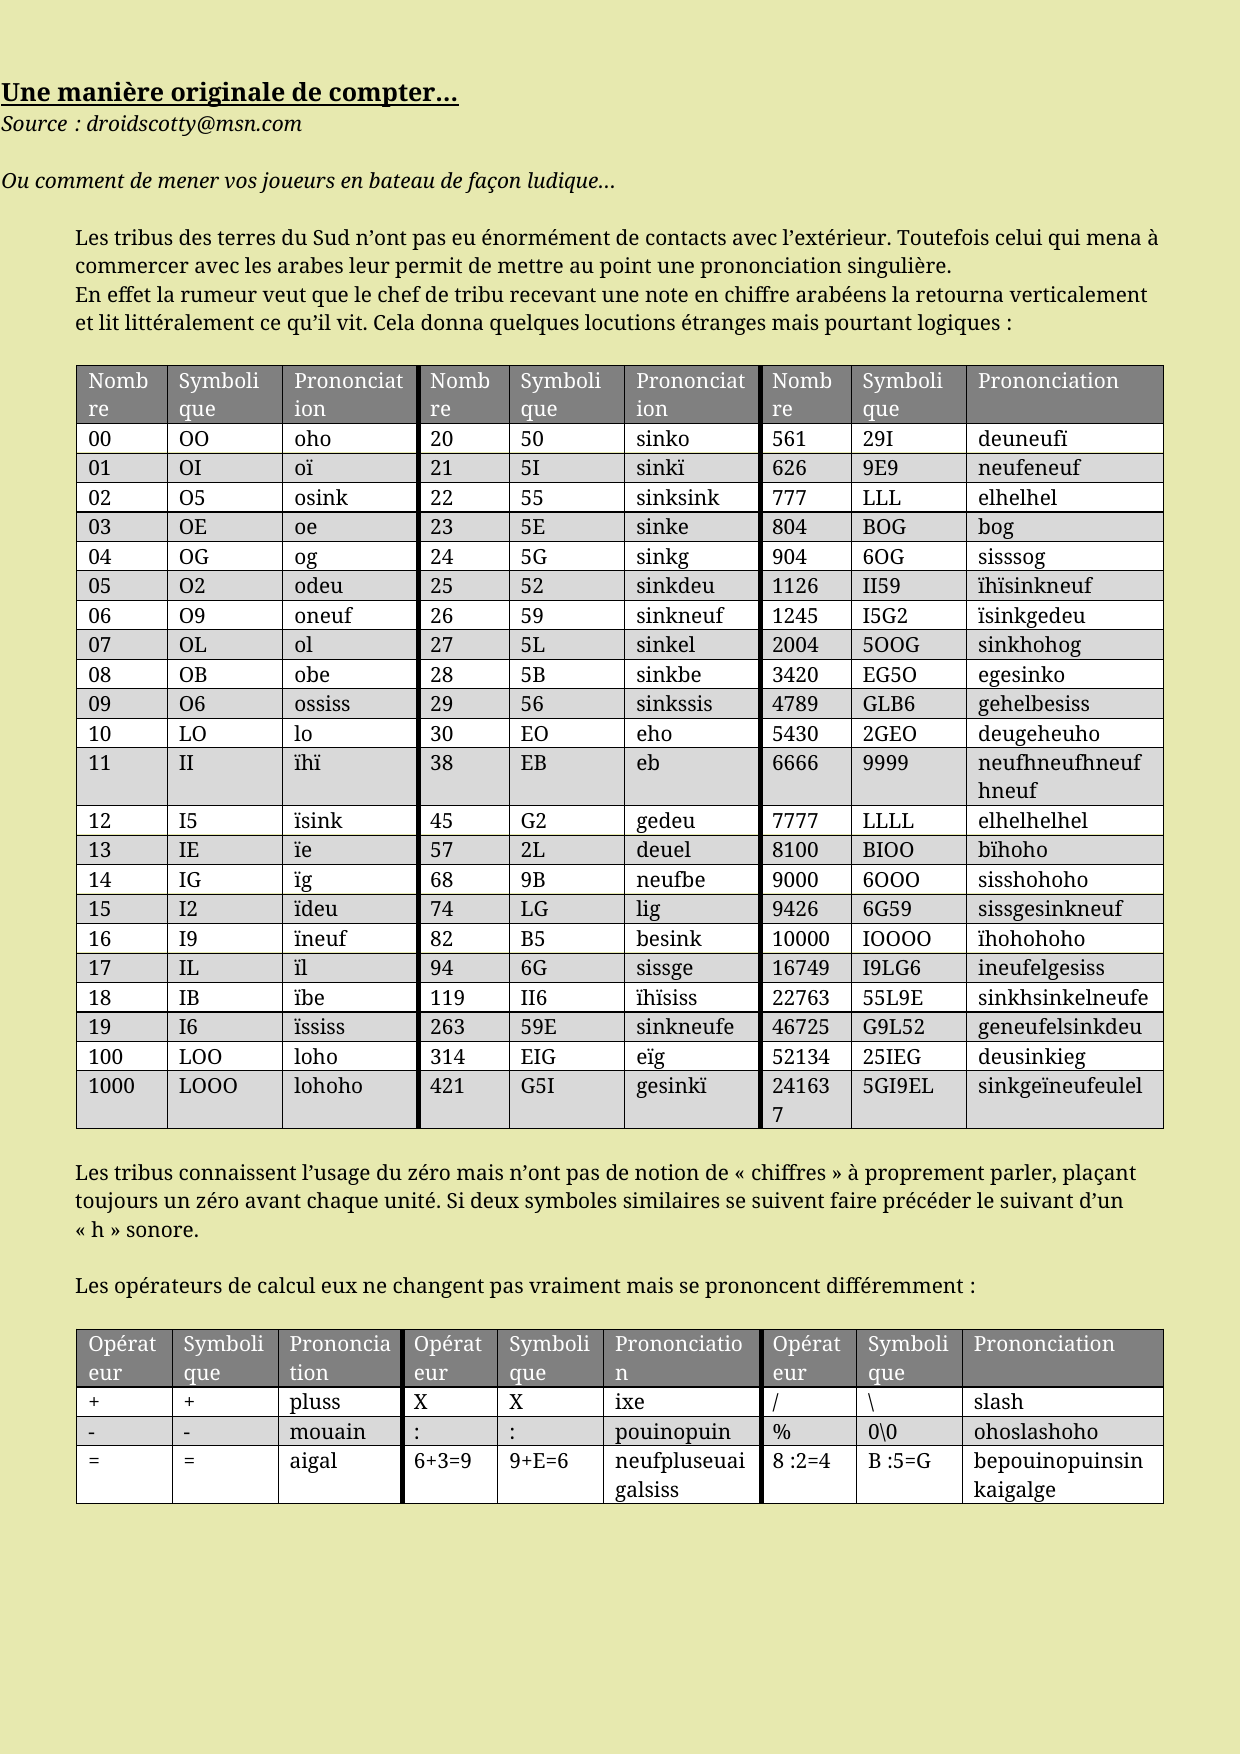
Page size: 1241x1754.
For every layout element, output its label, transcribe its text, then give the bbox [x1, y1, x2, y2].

table_cell 4789 [763, 689, 851, 718]
table_cell 5B [510, 660, 624, 688]
table_header Opérateur [405, 1330, 497, 1386]
table_cell 5GI9EL [852, 1071, 966, 1128]
table_cell egesinko [967, 660, 1163, 688]
table_cell 25IEG [852, 1042, 966, 1070]
table_cell 9000 [763, 865, 851, 893]
table_cell O6 [168, 689, 282, 718]
table_cell IL [168, 954, 282, 982]
table_cell bepouinopuinsinkaigalge [963, 1446, 1163, 1503]
table_cell ïhï [283, 748, 416, 805]
table_cell 904 [763, 542, 851, 570]
table_cell LOOO [168, 1071, 282, 1128]
table_header Symbolique [852, 366, 966, 423]
table_cell 7777 [763, 806, 851, 834]
table_cell 1245 [763, 601, 851, 629]
table_cell lo [283, 719, 416, 747]
table_cell 8 :2=4 [764, 1446, 856, 1503]
table_cell + [173, 1388, 278, 1416]
table_header Symbolique [168, 366, 282, 423]
table_cell I2 [168, 895, 282, 923]
table_cell 5I [510, 454, 624, 482]
table_cell aigal [279, 1446, 400, 1503]
table_cell 46725 [763, 1013, 851, 1041]
table_header Prononciation [283, 366, 416, 423]
table_cell 6G [510, 954, 624, 982]
table_cell 9+E=6 [498, 1446, 603, 1503]
table_cell 8100 [763, 836, 851, 864]
table_cell oho [283, 424, 416, 452]
table_cell OI [168, 454, 282, 482]
table_cell IB [168, 983, 282, 1011]
table_cell 11 [77, 748, 167, 805]
table_cell 52 [510, 571, 624, 600]
table_cell 22763 [763, 983, 851, 1011]
table_cell geneufelsinkdeu [967, 1013, 1163, 1041]
table_cell sinkel [625, 630, 758, 659]
table_cell G5I [510, 1071, 624, 1128]
table_cell 19 [77, 1013, 167, 1041]
table_cell odeu [283, 571, 416, 600]
table_cell I6 [168, 1013, 282, 1041]
table_cell EIG [510, 1042, 624, 1070]
table_cell 00 [77, 424, 167, 452]
table_cell elhelhel [967, 483, 1163, 511]
table_cell 17 [77, 954, 167, 982]
table_cell 16749 [763, 954, 851, 982]
table_cell 55L9E [852, 983, 966, 1011]
table_cell sinkssis [625, 689, 758, 718]
table_cell sinkhohog [967, 630, 1163, 659]
table_cell = [77, 1446, 172, 1503]
table_cell I5 [168, 806, 282, 834]
table_cell 2GEO [852, 719, 966, 747]
table_cell elhelhelhel [967, 806, 1163, 834]
table_cell deugeheuho [967, 719, 1163, 747]
table_cell sisssog [967, 542, 1163, 570]
table_cell lig [625, 895, 758, 923]
table_cell O9 [168, 601, 282, 629]
table_cell deusinkieg [967, 1042, 1163, 1070]
table_cell 12 [77, 806, 167, 834]
table_cell 6G59 [852, 895, 966, 923]
table_cell neufpluseuaigalsiss [604, 1446, 759, 1503]
table_cell 6OG [852, 542, 966, 570]
table_cell pluss [279, 1388, 400, 1416]
table_cell LOO [168, 1042, 282, 1070]
table_header Prononciation [279, 1330, 400, 1386]
table_cell 10 [77, 719, 167, 747]
table_cell oneuf [283, 601, 416, 629]
table_cell = [173, 1446, 278, 1503]
table_cell 29I [852, 424, 966, 452]
table_cell 18 [77, 983, 167, 1011]
table_cell 6+3=9 [405, 1446, 497, 1503]
table_cell besink [625, 924, 758, 952]
table_cell 5E [510, 513, 624, 541]
table_cell 28 [421, 660, 509, 688]
table_header Prononciation [604, 1330, 759, 1386]
table_cell neufhneufhneufhneuf [967, 748, 1163, 805]
table_cell sinke [625, 513, 758, 541]
table_cell deuel [625, 836, 758, 864]
table_cell 1000 [77, 1071, 167, 1128]
text Ou comment de mener vos joueurs en bateau de façon ludique… [1, 166, 1165, 194]
table_cell 55 [510, 483, 624, 511]
table_cell gesinkï [625, 1071, 758, 1128]
table_cell bog [967, 513, 1163, 541]
table_header Nombre [421, 366, 509, 423]
table_cell 94 [421, 954, 509, 982]
text Une manière originale de compter… [1, 75, 1165, 109]
table_cell 9B [510, 865, 624, 893]
table_cell sisshohoho [967, 865, 1163, 893]
table_cell gedeu [625, 806, 758, 834]
table_cell 5G [510, 542, 624, 570]
table_cell 09 [77, 689, 167, 718]
table_cell B :5=G [857, 1446, 962, 1503]
table_cell ineufelgesiss [967, 954, 1163, 982]
table_header Symbolique [498, 1330, 603, 1386]
table_cell 3420 [763, 660, 851, 688]
table_cell II59 [852, 571, 966, 600]
table_cell 13 [77, 836, 167, 864]
table_cell X [405, 1388, 497, 1416]
table_cell 52134 [763, 1042, 851, 1070]
text Les opérateurs de calcul eux ne changent pas vraiment mais se prononcent différemment : [75, 1272, 1165, 1300]
table_cell : [498, 1417, 603, 1445]
table_cell 59E [510, 1013, 624, 1041]
table_cell osink [283, 483, 416, 511]
table_cell 56 [510, 689, 624, 718]
table_cell sinksink [625, 483, 758, 511]
table_cell 2004 [763, 630, 851, 659]
table_cell 26 [421, 601, 509, 629]
table_cell 59 [510, 601, 624, 629]
table_cell 38 [421, 748, 509, 805]
table_cell 777 [763, 483, 851, 511]
table_cell OL [168, 630, 282, 659]
table_cell sinkhsinkelneufe [967, 983, 1163, 1011]
table_cell ixe [604, 1388, 759, 1416]
table_cell I9 [168, 924, 282, 952]
table_cell ossiss [283, 689, 416, 718]
table_cell 1126 [763, 571, 851, 600]
table_cell mouain [279, 1417, 400, 1445]
table_cell IG [168, 865, 282, 893]
table_cell sinko [625, 424, 758, 452]
table_cell O5 [168, 483, 282, 511]
table_cell / [764, 1388, 856, 1416]
table_cell 27 [421, 630, 509, 659]
table_cell ïhïsinkneuf [967, 571, 1163, 600]
table_cell eb [625, 748, 758, 805]
table_cell loho [283, 1042, 416, 1070]
table_cell LLLL [852, 806, 966, 834]
table_cell ïneuf [283, 924, 416, 952]
table_cell 0\0 [857, 1417, 962, 1445]
table_cell ïhïsiss [625, 983, 758, 1011]
table_cell X [498, 1388, 603, 1416]
table_cell EB [510, 748, 624, 805]
table_cell 5430 [763, 719, 851, 747]
table_cell sinkï [625, 454, 758, 482]
table_cell BOG [852, 513, 966, 541]
table_cell ïl [283, 954, 416, 982]
table_cell 561 [763, 424, 851, 452]
table_cell 9999 [852, 748, 966, 805]
table_cell 100 [77, 1042, 167, 1070]
table_cell neufbe [625, 865, 758, 893]
table_cell 24 [421, 542, 509, 570]
table_cell LO [168, 719, 282, 747]
table_cell OB [168, 660, 282, 688]
table_cell OE [168, 513, 282, 541]
table_cell 21 [421, 454, 509, 482]
table_cell ol [283, 630, 416, 659]
table_cell 626 [763, 454, 851, 482]
table_cell gehelbesiss [967, 689, 1163, 718]
table_cell B5 [510, 924, 624, 952]
table_header Symbolique [857, 1330, 962, 1386]
table_cell lohoho [283, 1071, 416, 1128]
table_cell 9426 [763, 895, 851, 923]
table_cell - [77, 1417, 172, 1445]
table_cell 241637 [763, 1071, 851, 1128]
table_cell 06 [77, 601, 167, 629]
table_cell OG [168, 542, 282, 570]
table_cell eïg [625, 1042, 758, 1070]
table_cell - [173, 1417, 278, 1445]
table_cell 68 [421, 865, 509, 893]
table_cell II [168, 748, 282, 805]
table_cell og [283, 542, 416, 570]
table_cell sinkneuf [625, 601, 758, 629]
table_cell EO [510, 719, 624, 747]
table_cell ohoslashoho [963, 1417, 1163, 1445]
table_cell 74 [421, 895, 509, 923]
table_cell I9LG6 [852, 954, 966, 982]
table_cell obe [283, 660, 416, 688]
table_cell % [764, 1417, 856, 1445]
table_cell 2L [510, 836, 624, 864]
text Les tribus des terres du Sud n’ont pas eu énormément de contacts avec l’extérieur. Toutefois celui qui mena à commercer avec les arabes leur permit de mettre au point une prononciation singulière. [75, 223, 1165, 280]
table_cell 57 [421, 836, 509, 864]
table_header Opérateur [764, 1330, 856, 1386]
table_cell GLB6 [852, 689, 966, 718]
table_cell IOOOO [852, 924, 966, 952]
table_cell ïssiss [283, 1013, 416, 1041]
table_cell II6 [510, 983, 624, 1011]
table_header Symbolique [510, 366, 624, 423]
text En effet la rumeur veut que le chef de tribu recevant une note en chiffre arabéens la retourna verticalement et lit littéralement ce qu’il vit. Cela donna quelques locutions étranges mais pourtant logiques : [75, 280, 1165, 337]
table_header Prononciation [967, 366, 1163, 423]
table_cell 23 [421, 513, 509, 541]
table_header Prononciation [963, 1330, 1163, 1386]
table_cell 29 [421, 689, 509, 718]
table_cell 5OOG [852, 630, 966, 659]
table_cell sinkneufe [625, 1013, 758, 1041]
table_cell 119 [421, 983, 509, 1011]
table_cell 05 [77, 571, 167, 600]
table_cell : [405, 1417, 497, 1445]
table_cell 30 [421, 719, 509, 747]
table_cell sinkg [625, 542, 758, 570]
table_cell 10000 [763, 924, 851, 952]
table_cell EG5O [852, 660, 966, 688]
table_cell sissgesinkneuf [967, 895, 1163, 923]
table_cell 01 [77, 454, 167, 482]
table_cell 421 [421, 1071, 509, 1128]
table_cell ïdeu [283, 895, 416, 923]
table_cell 6OOO [852, 865, 966, 893]
table_cell 08 [77, 660, 167, 688]
table_cell ïsinkgedeu [967, 601, 1163, 629]
table_cell oï [283, 454, 416, 482]
table_cell ïsink [283, 806, 416, 834]
table_header Symbolique [173, 1330, 278, 1386]
table_cell oe [283, 513, 416, 541]
table_cell + [77, 1388, 172, 1416]
table_cell bïhoho [967, 836, 1163, 864]
table_cell 82 [421, 924, 509, 952]
table_cell eho [625, 719, 758, 747]
table_cell LLL [852, 483, 966, 511]
table_cell 804 [763, 513, 851, 541]
table_cell 07 [77, 630, 167, 659]
table_header Prononciation [625, 366, 758, 423]
table_cell 04 [77, 542, 167, 570]
table_cell O2 [168, 571, 282, 600]
table_cell 45 [421, 806, 509, 834]
table_cell sissge [625, 954, 758, 982]
table_cell 02 [77, 483, 167, 511]
table_cell ïhohohoho [967, 924, 1163, 952]
table_cell 314 [421, 1042, 509, 1070]
table_cell G2 [510, 806, 624, 834]
table_cell I5G2 [852, 601, 966, 629]
table_cell 6666 [763, 748, 851, 805]
table_cell 263 [421, 1013, 509, 1041]
table_cell 16 [77, 924, 167, 952]
table_cell neufeneuf [967, 454, 1163, 482]
table_cell ïbe [283, 983, 416, 1011]
table_cell deuneufï [967, 424, 1163, 452]
table_cell 15 [77, 895, 167, 923]
table_header Nombre [77, 366, 167, 423]
table_header Nombre [763, 366, 851, 423]
table_cell 14 [77, 865, 167, 893]
table_cell 5L [510, 630, 624, 659]
table_cell slash [963, 1388, 1163, 1416]
table_cell \ [857, 1388, 962, 1416]
table_cell sinkbe [625, 660, 758, 688]
table_cell 20 [421, 424, 509, 452]
table_cell 25 [421, 571, 509, 600]
table_cell ïg [283, 865, 416, 893]
table_cell pouinopuin [604, 1417, 759, 1445]
table_cell 22 [421, 483, 509, 511]
table_cell sinkgeïneufeulel [967, 1071, 1163, 1128]
table_cell 03 [77, 513, 167, 541]
table_cell 50 [510, 424, 624, 452]
table_cell ïe [283, 836, 416, 864]
table_cell BIOO [852, 836, 966, 864]
table_cell IE [168, 836, 282, 864]
text Source : droidscotty@msn.com [1, 109, 1165, 137]
table_cell 9E9 [852, 454, 966, 482]
table_cell G9L52 [852, 1013, 966, 1041]
table_header Opérateur [77, 1330, 172, 1386]
table_cell LG [510, 895, 624, 923]
text Les tribus connaissent l’usage du zéro mais n’ont pas de notion de « chiffres » à proprement parler, plaçant toujours un zéro avant chaque unité. Si deux symboles similaires se suivent faire précéder le suivant d’un « h » sonore. [75, 1158, 1165, 1243]
table_cell OO [168, 424, 282, 452]
table_cell sinkdeu [625, 571, 758, 600]
